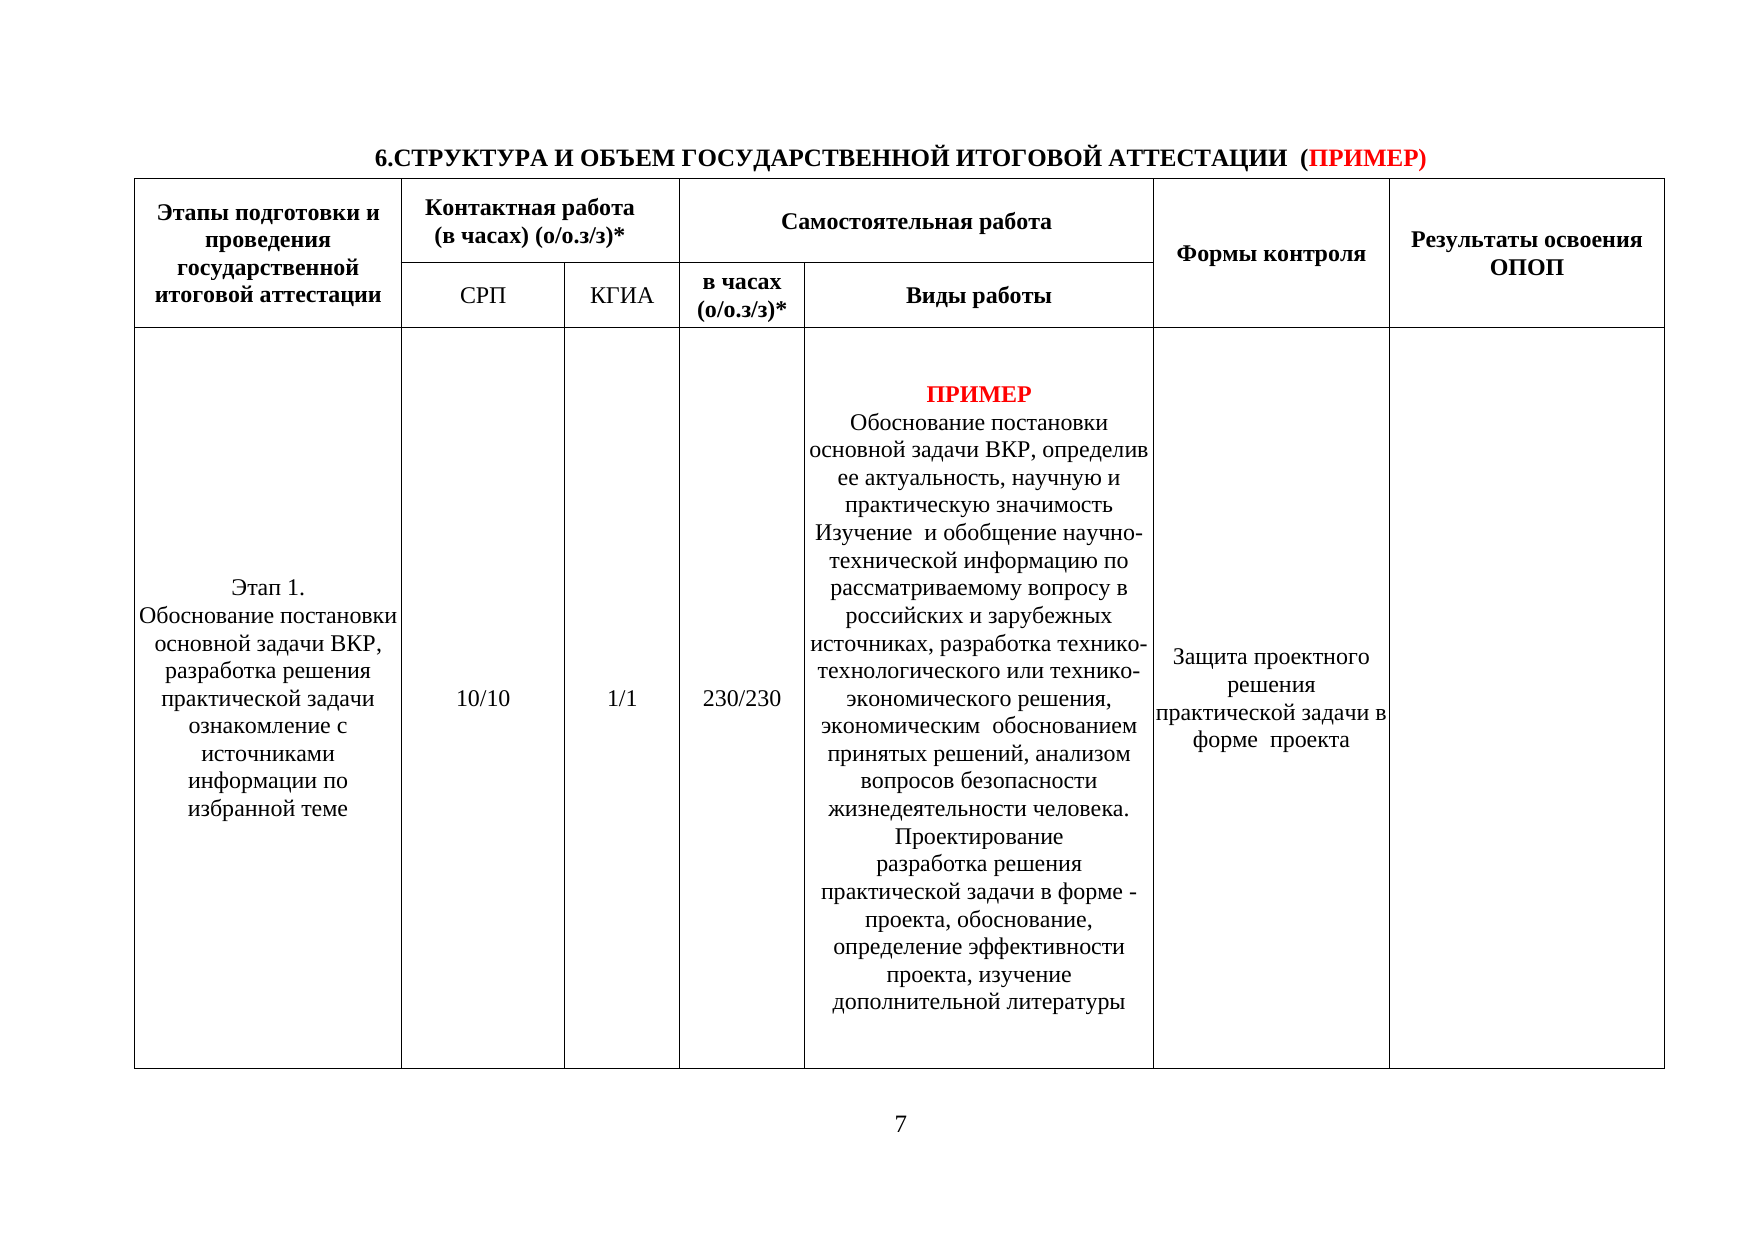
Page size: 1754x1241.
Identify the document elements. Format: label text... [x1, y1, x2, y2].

table_header Контактная работа (в часах) (о/о.з/з)* [402, 179, 679, 262]
table_cell [1390, 328, 1664, 1067]
table_header Самостоятельная работа [680, 179, 1153, 262]
table_cell Виды работы [805, 263, 1153, 327]
table_cell 1/1 [565, 328, 679, 1067]
table_header Этапы подготовки и проведения государственной итоговой аттестации [135, 179, 401, 327]
subtitle 6.СТРУКТУРА И ОБЪЕМ ГОСУДАРСТВЕННОЙ ИТОГОВОЙ АТТЕСТАЦИИ (ПРИМЕР) [136, 143, 1665, 172]
table_cell Защита проектного решения практической задачи в форме проекта [1154, 328, 1389, 1067]
table_header Результаты освоения ОПОП [1390, 179, 1664, 327]
table_cell КГИА [565, 263, 679, 327]
table_cell в часах (о/о.з/з)* [680, 263, 804, 327]
table_cell ПРИМЕР Обоснование постановки основной задачи ВКР, определив ее актуальность, научную и практическую значимость Изучение и обобщение научно-технической информацию по рассматриваемому вопросу в российских и зарубежных источниках, разработка технико-технологического или технико-экономического решения, экономическим обоснованием принятых решений, анализом вопросов безопасности жизнедеятельности человека. Проектирование разработка решения практической задачи в форме - проекта, обоснование, определение эффективности проекта, изучение дополнительной литературы [805, 328, 1153, 1067]
table_header Формы контроля [1154, 179, 1389, 327]
table_cell СРП [402, 263, 564, 327]
table_cell 230/230 [680, 328, 804, 1067]
table_cell Этап 1. Обоснование постановки основной задачи ВКР, разработка решения практической задачи ознакомление с источниками информации по избранной теме [135, 328, 401, 1067]
table_cell 10/10 [402, 328, 564, 1067]
